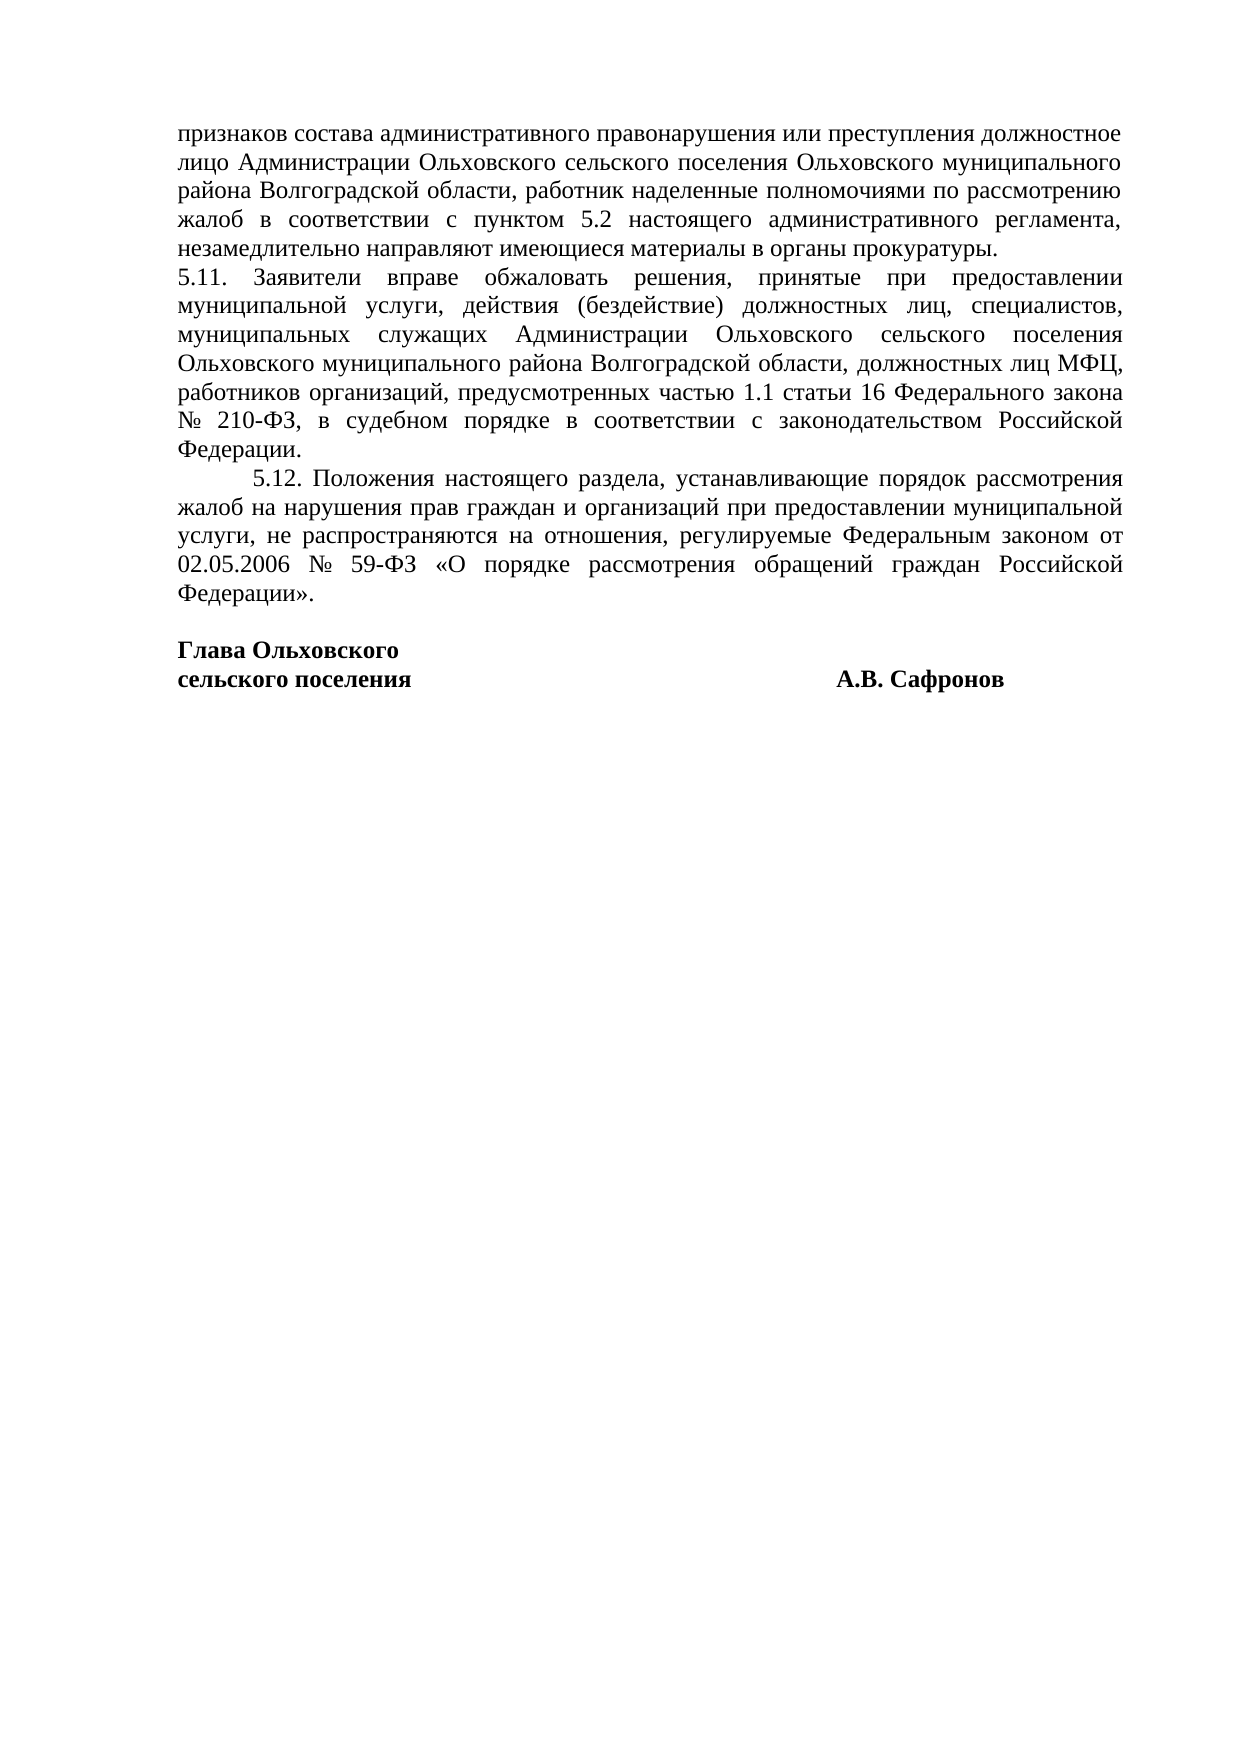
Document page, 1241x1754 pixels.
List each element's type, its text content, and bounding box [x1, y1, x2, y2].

text 5.12. Положения настоящего раздела, устанавливающие порядок рассмотрения жалоб на нарушения прав граждан и организаций при предоставлении муниципальной услуги, не распространяются на отношения, регулируемые Федеральным законом от 02.05.2006 № 59-ФЗ «О порядке рассмотрения обращений граждан Российской Федерации». [177, 463, 1124, 607]
text 5.11. Заявители вправе обжаловать решения, принятые при предоставлении муниципальной услуги, действия (бездействие) должностных лиц, специалистов, муниципальных служащих Администрации Ольховского сельского поселения Ольховского муниципального района Волгоградской области, должностных лиц МФЦ, работников организаций, предусмотренных частью 1.1 статьи 16 Федерального закона № 210-ФЗ, в судебном порядке в соответствии с законодательством Российской Федерации. [177, 262, 1124, 463]
text сельского поселения А.В. Сафронов [177, 664, 1122, 693]
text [177, 118, 1122, 262]
text Глава Ольховского [177, 636, 1122, 664]
